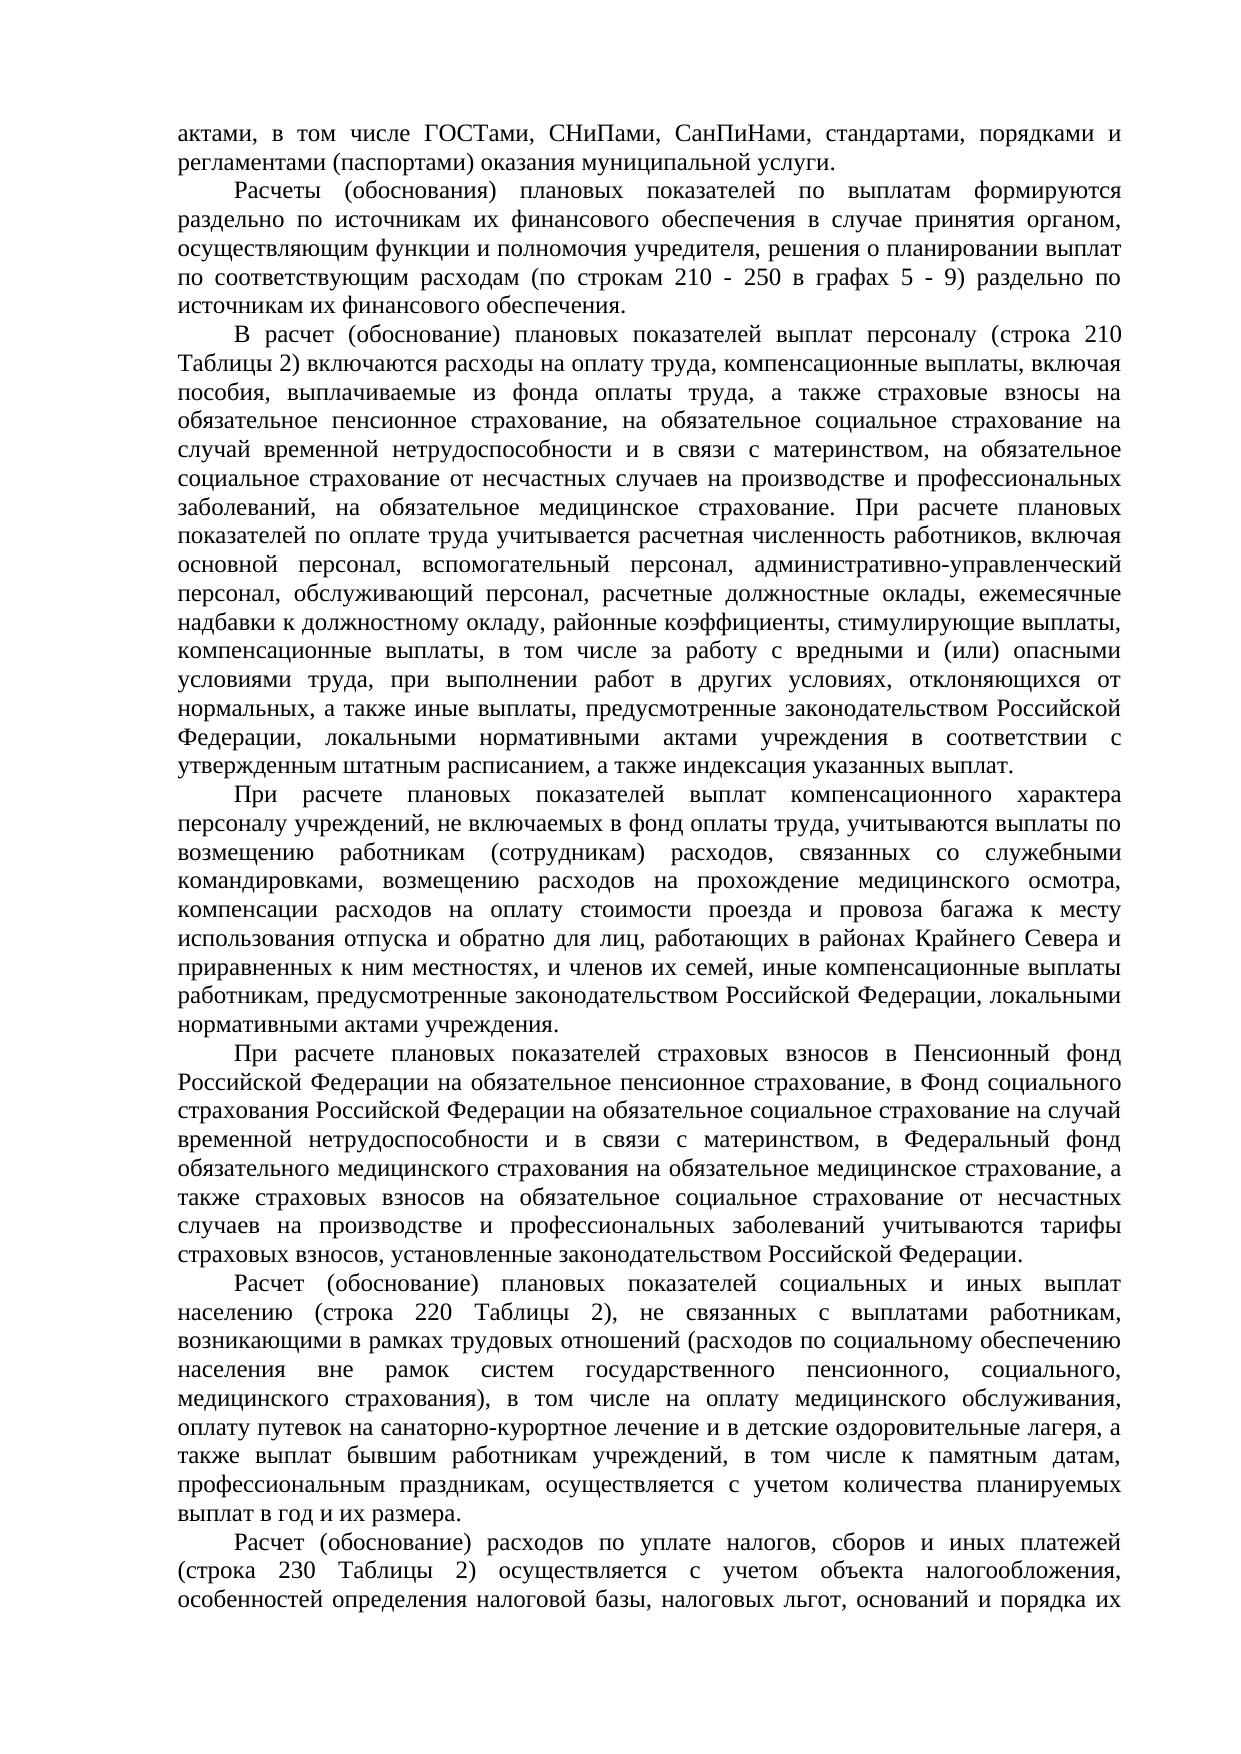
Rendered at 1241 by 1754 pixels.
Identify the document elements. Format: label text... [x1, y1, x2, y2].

text В расчет (обоснование) плановых показателей выплат персоналу (строка 210 Таблицы 2) включаются расходы на оплату труда, компенсационные выплаты, включая пособия, выплачиваемые из фонда оплаты труда, а также страховые взносы на обязательное пенсионное страхование, на обязательное социальное страхование на случай временной нетрудоспособности и в связи с материнством, на обязательное социальное страхование от несчастных случаев на производстве и профессиональных заболеваний, на обязательное медицинское страхование. При расчете плановых показателей по оплате труда учитывается расчетная численность работников, включая основной персонал, вспомогательный персонал, административно-управленческий персонал, обслуживающий персонал, расчетные должностные оклады, ежемесячные надбавки к должностному окладу, районные коэффициенты, стимулирующие выплаты, компенсационные выплаты, в том числе за работу с вредными и (или) опасными условиями труда, при выполнении работ в других условиях, отклоняющихся от нормальных, а также иные выплаты, предусмотренные законодательством Российской Федерации, локальными нормативными актами учреждения в соответствии с утвержденным штатным расписанием, а также индексация указанных выплат. [177, 319, 1122, 779]
text При расчете плановых показателей страховых взносов в Пенсионный фонд Российской Федерации на обязательное пенсионное страхование, в Фонд социального страхования Российской Федерации на обязательное социальное страхование на случай временной нетрудоспособности и в связи с материнством, в Федеральный фонд обязательного медицинского страхования на обязательное медицинское страхование, а также страховых взносов на обязательное социальное страхование от несчастных случаев на производстве и профессиональных заболеваний учитываются тарифы страховых взносов, установленные законодательством Российской Федерации. [177, 1038, 1122, 1268]
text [177, 1527, 1122, 1613]
text Расчеты (обоснования) плановых показателей по выплатам формируются раздельно по источникам их финансового обеспечения в случае принятия органом, осуществляющим функции и полномочия учредителя, решения о планировании выплат по соответствующим расходам (по строкам 210 - 250 в графах 5 - 9) раздельно по источникам их финансового обеспечения. [177, 176, 1122, 319]
text Расчет (обоснование) плановых показателей социальных и иных выплат населению (строка 220 Таблицы 2), не связанных с выплатами работникам, возникающими в рамках трудовых отношений (расходов по социальному обеспечению населения вне рамок систем государственного пенсионного, социального, медицинского страхования), в том числе на оплату медицинского обслуживания, оплату путевок на санаторно-курортное лечение и в детские оздоровительные лагеря, а также выплат бывшим работникам учреждений, в том числе к памятным датам, профессиональным праздникам, осуществляется с учетом количества планируемых выплат в год и их размера. [177, 1268, 1122, 1527]
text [177, 118, 1122, 176]
text При расчете плановых показателей выплат компенсационного характера персоналу учреждений, не включаемых в фонд оплаты труда, учитываются выплаты по возмещению работникам (сотрудникам) расходов, связанных со служебными командировками, возмещению расходов на прохождение медицинского осмотра, компенсации расходов на оплату стоимости проезда и провоза багажа к месту использования отпуска и обратно для лиц, работающих в районах Крайнего Севера и приравненных к ним местностях, и членов их семей, иные компенсационные выплаты работникам, предусмотренные законодательством Российской Федерации, локальными нормативными актами учреждения. [177, 779, 1122, 1038]
